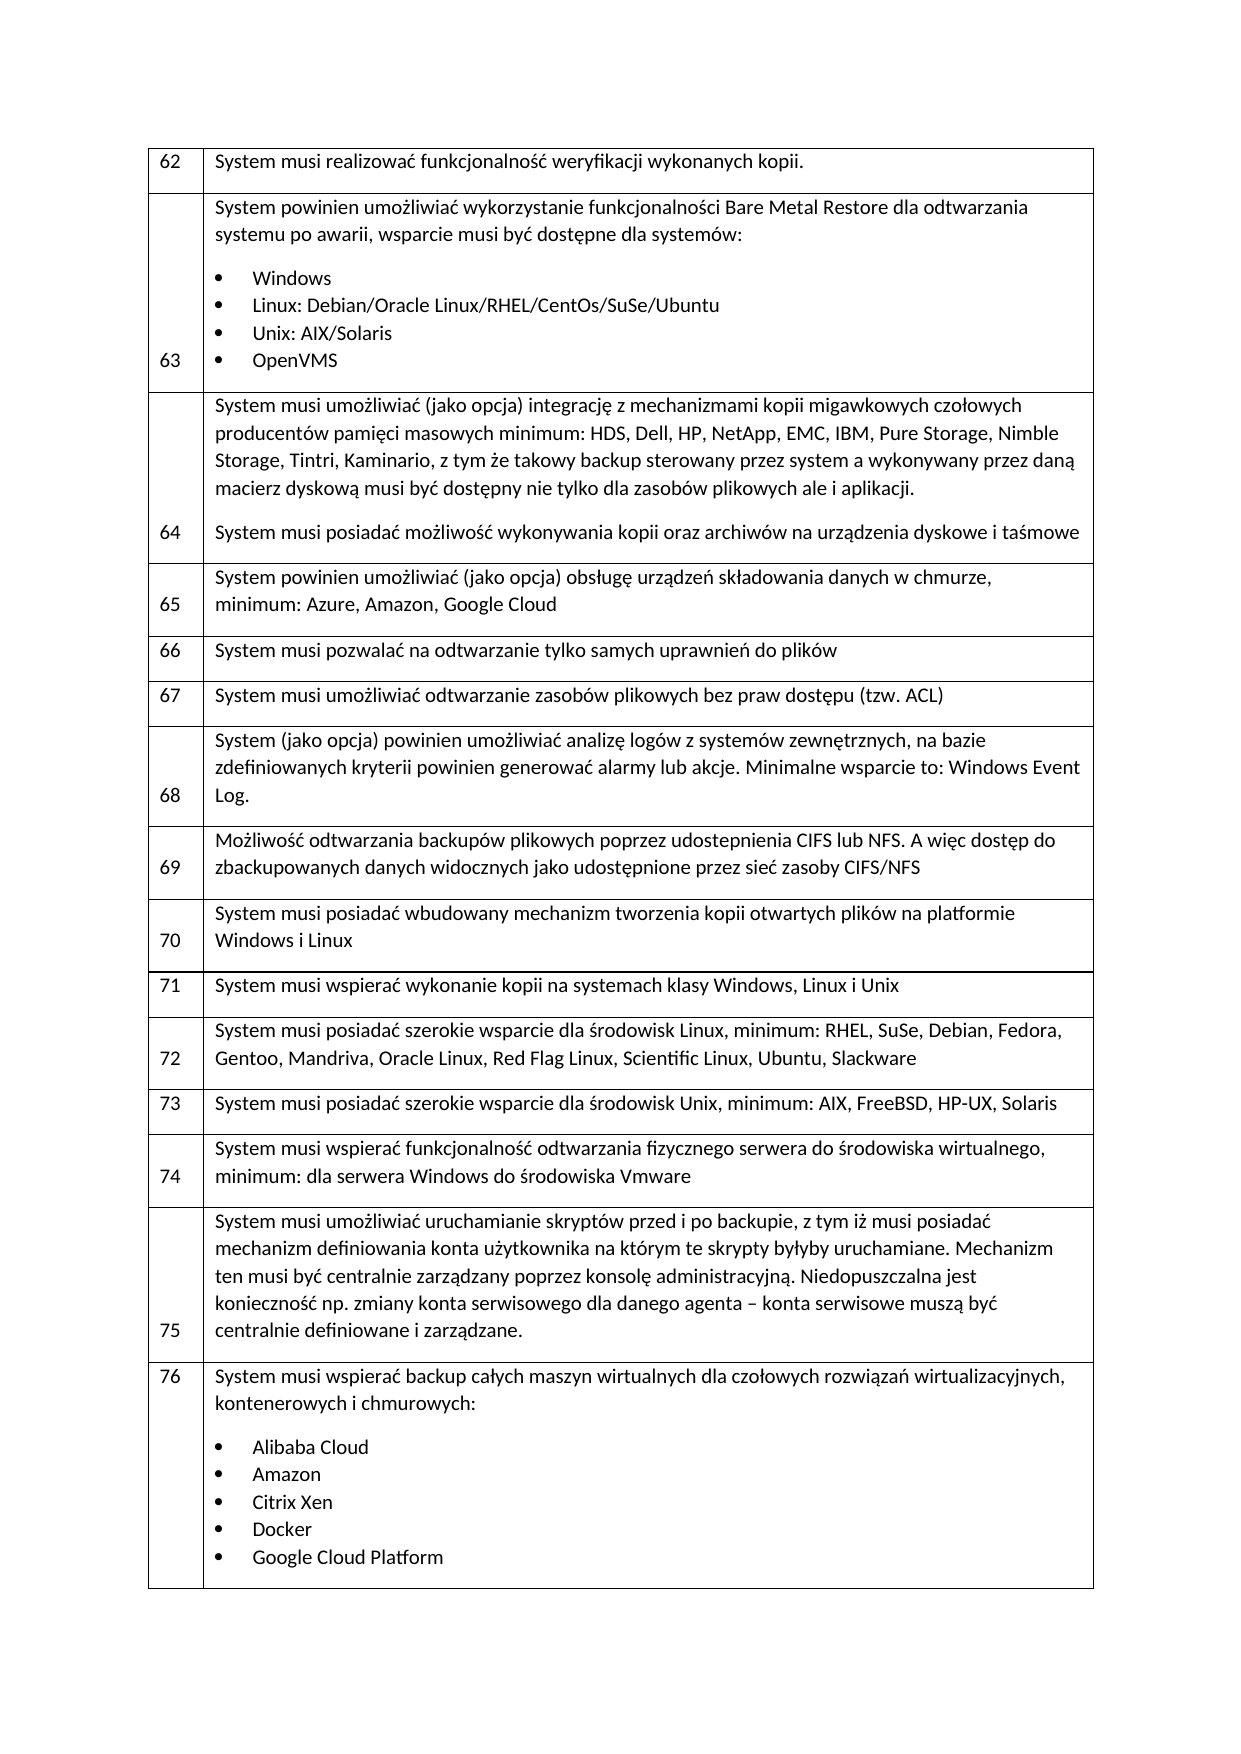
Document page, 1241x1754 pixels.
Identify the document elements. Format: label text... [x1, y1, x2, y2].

table_cell Możliwość odtwarzania backupów plikowych poprzez udostepnienia CIFS lub NFS. A więc dostęp do zbackupowanych danych widocznych jako udostępnione przez sieć zasoby CIFS/NFS [204, 827, 1093, 899]
table_cell 71 [149, 973, 203, 1017]
table_cell 73 [149, 1090, 203, 1134]
table_cell 63 [149, 194, 203, 392]
table_cell System musi umożliwiać (jako opcja) integrację z mechanizmami kopii migawkowych czołowych producentów pamięci masowych minimum: HDS, Dell, HP, NetApp, EMC, IBM, Pure Storage, Nimble Storage, Tintri, Kaminario, z tym że takowy backup sterowany przez system a wykonywany przez daną macierz dyskową musi być dostępny nie tylko dla zasobów plikowych ale i aplikacji. System musi posiadać możliwość wykonywania kopii oraz archiwów na urządzenia dyskowe i taśmowe [204, 393, 1093, 563]
table_cell System musi umożliwiać odtwarzanie zasobów plikowych bez praw dostępu (tzw. ACL) [204, 682, 1093, 726]
table_cell 76 [149, 1363, 203, 1588]
table_cell 72 [149, 1018, 203, 1089]
table_cell System musi posiadać wbudowany mechanizm tworzenia kopii otwartych plików na platformie Windows i Linux [204, 900, 1093, 971]
table_cell 66 [149, 637, 203, 681]
table_cell System musi umożliwiać uruchamianie skryptów przed i po backupie, z tym iż musi posiadać mechanizm definiowania konta użytkownika na którym te skrypty byłyby uruchamiane. Mechanizm ten musi być centralnie zarządzany poprzez konsolę administracyjną. Niedopuszczalna jest konieczność np. zmiany konta serwisowego dla danego agenta – konta serwisowe muszą być centralnie definiowane i zarządzane. [204, 1208, 1093, 1362]
table_cell System powinien umożliwiać (jako opcja) obsługę urządzeń składowania danych w chmurze, minimum: Azure, Amazon, Google Cloud [204, 564, 1093, 636]
table_cell 69 [149, 827, 203, 899]
table_cell 75 [149, 1208, 203, 1362]
table_cell System powinien umożliwiać wykorzystanie funkcjonalności Bare Metal Restore dla odtwarzania systemu po awarii, wsparcie musi być dostępne dla systemów: Windows Linux: Debian/Oracle Linux/RHEL/CentOs/SuSe/Ubuntu Unix: AIX/Solaris OpenVMS [204, 194, 1093, 392]
table_cell 67 [149, 682, 203, 726]
table_cell 68 [149, 727, 203, 826]
table_cell System musi pozwalać na odtwarzanie tylko samych uprawnień do plików [204, 637, 1093, 681]
table_cell System musi wspierać funkcjonalność odtwarzania fizycznego serwera do środowiska wirtualnego, minimum: dla serwera Windows do środowiska Vmware [204, 1135, 1093, 1207]
table_cell 70 [149, 900, 203, 971]
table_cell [204, 1363, 1093, 1588]
table_cell 74 [149, 1135, 203, 1207]
table_cell System musi realizować funkcjonalność weryfikacji wykonanych kopii. [204, 149, 1093, 193]
table_cell System musi posiadać szerokie wsparcie dla środowisk Unix, minimum: AIX, FreeBSD, HP-UX, Solaris [204, 1090, 1093, 1134]
table_cell 62 [149, 149, 203, 193]
table_cell 65 [149, 564, 203, 636]
table_cell System (jako opcja) powinien umożliwiać analizę logów z systemów zewnętrznych, na bazie zdefiniowanych kryterii powinien generować alarmy lub akcje. Minimalne wsparcie to: Windows Event Log. [204, 727, 1093, 826]
table_cell System musi posiadać szerokie wsparcie dla środowisk Linux, minimum: RHEL, SuSe, Debian, Fedora, Gentoo, Mandriva, Oracle Linux, Red Flag Linux, Scientific Linux, Ubuntu, Slackware [204, 1018, 1093, 1089]
table_cell 64 [149, 393, 203, 563]
table_cell System musi wspierać wykonanie kopii na systemach klasy Windows, Linux i Unix [204, 973, 1093, 1017]
